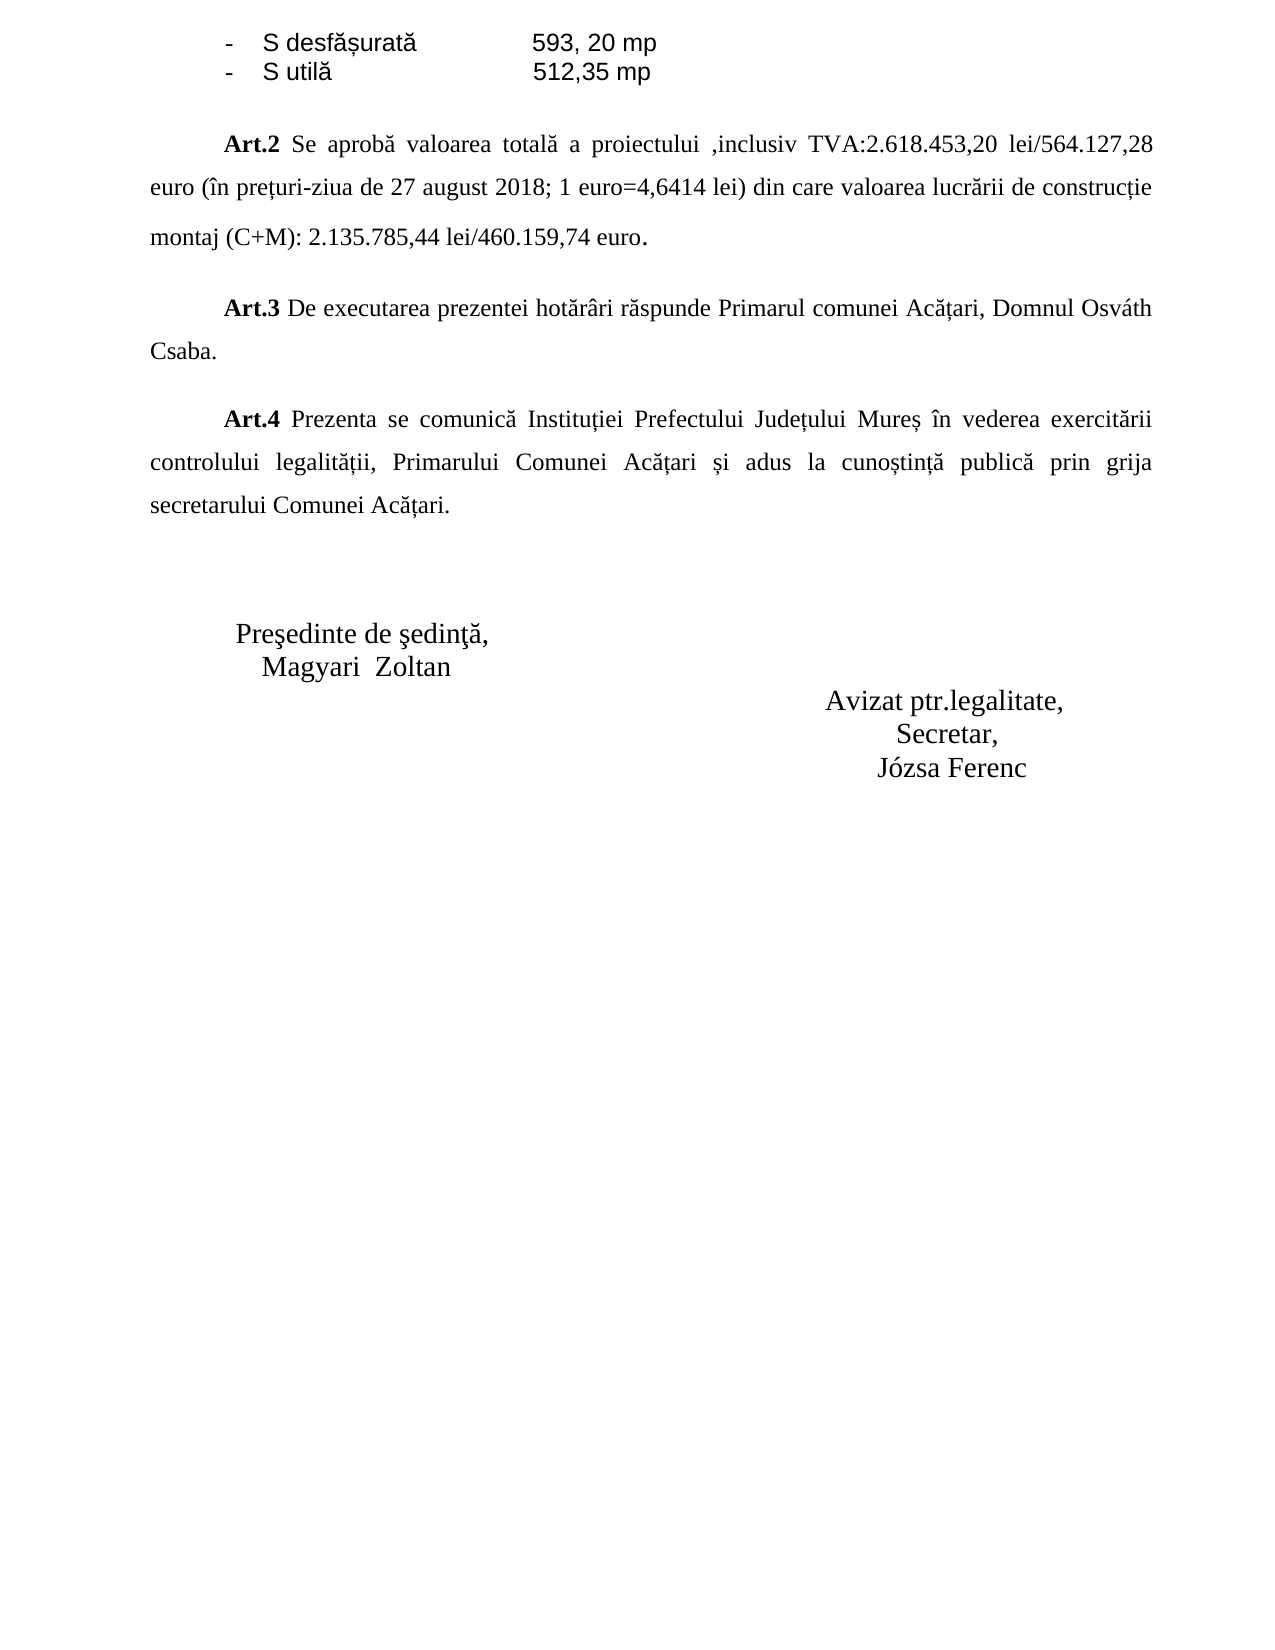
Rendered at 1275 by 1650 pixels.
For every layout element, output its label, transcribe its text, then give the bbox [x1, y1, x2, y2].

text Art.4 Prezenta se comunică Instituției Prefectului Județului Mureș în vederea exercitării controlului legalității, Primarului Comunei Acățari și adus la cunoștință publică prin grija secretarului Comunei Acățari. [150, 404, 1153, 519]
text Art.2 Se aprobă valoarea totală a proiectului ,inclusiv TVA:2.618.453,20 lei/564.127,28 euro (în prețuri-ziua de 27 august 2018; 1 euro=4,6414 lei) din care valoarea lucrării de construcție montaj (C+M): 2.135.785,44 lei/460.159,74 euro. [150, 129, 1153, 251]
text Preşedinte de şedinţă, [225, 616, 1153, 649]
list S desfășurată 593, 20 mp [225, 28, 1153, 57]
text Art.3 De executarea prezentei hotărâri răspunde Primarul comunei Acățari, Domnul Osváth Csaba. [150, 293, 1153, 365]
text Avizat ptr.legalitate, [750, 683, 1153, 717]
text Magyari Zoltan [225, 649, 1153, 683]
list S utilă 512,35 mp [225, 57, 1153, 86]
text Józsa Ferenc [150, 750, 1153, 784]
text Secretar, [150, 717, 1153, 750]
